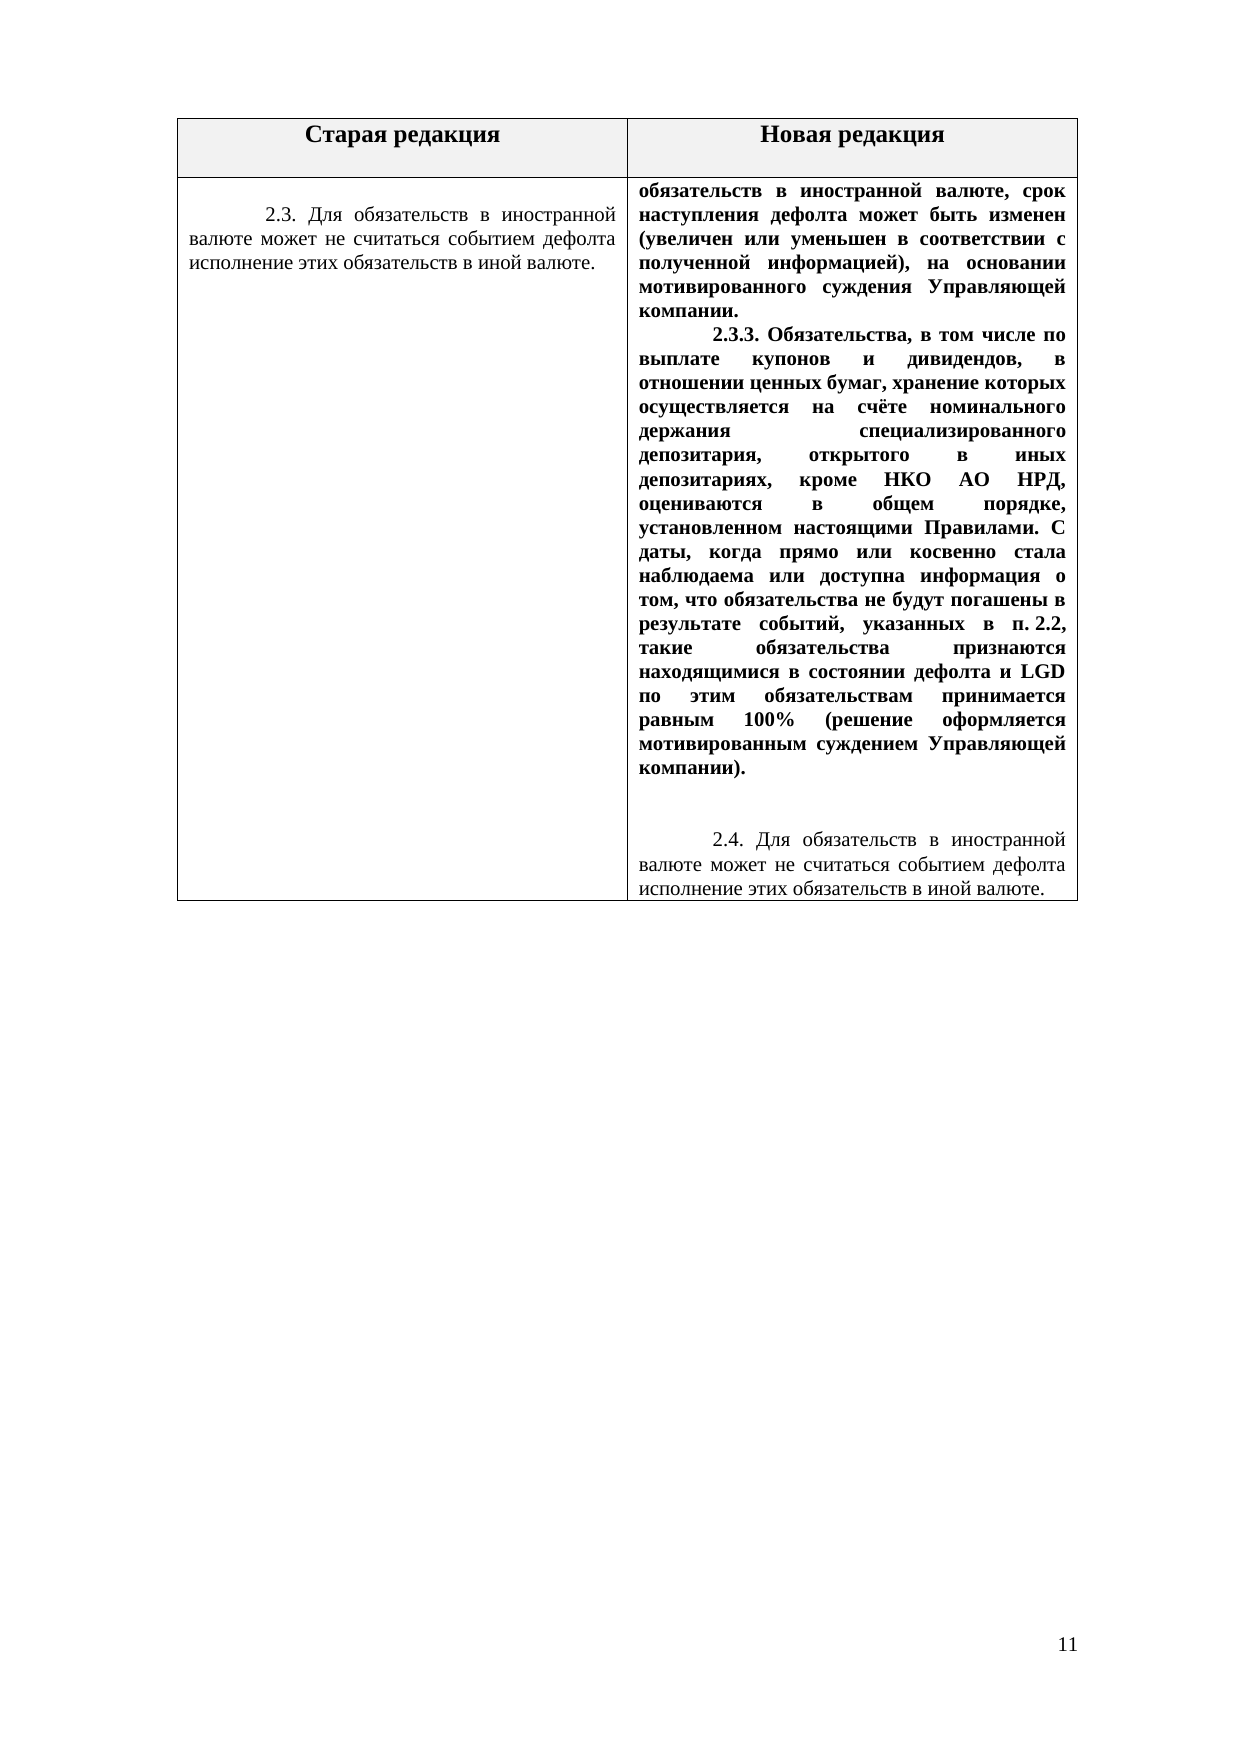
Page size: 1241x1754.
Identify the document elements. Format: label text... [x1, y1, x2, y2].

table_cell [628, 178, 1077, 899]
table_header Новая редакция [628, 119, 1077, 177]
table_header Старая редакция [178, 119, 627, 177]
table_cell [178, 178, 627, 899]
